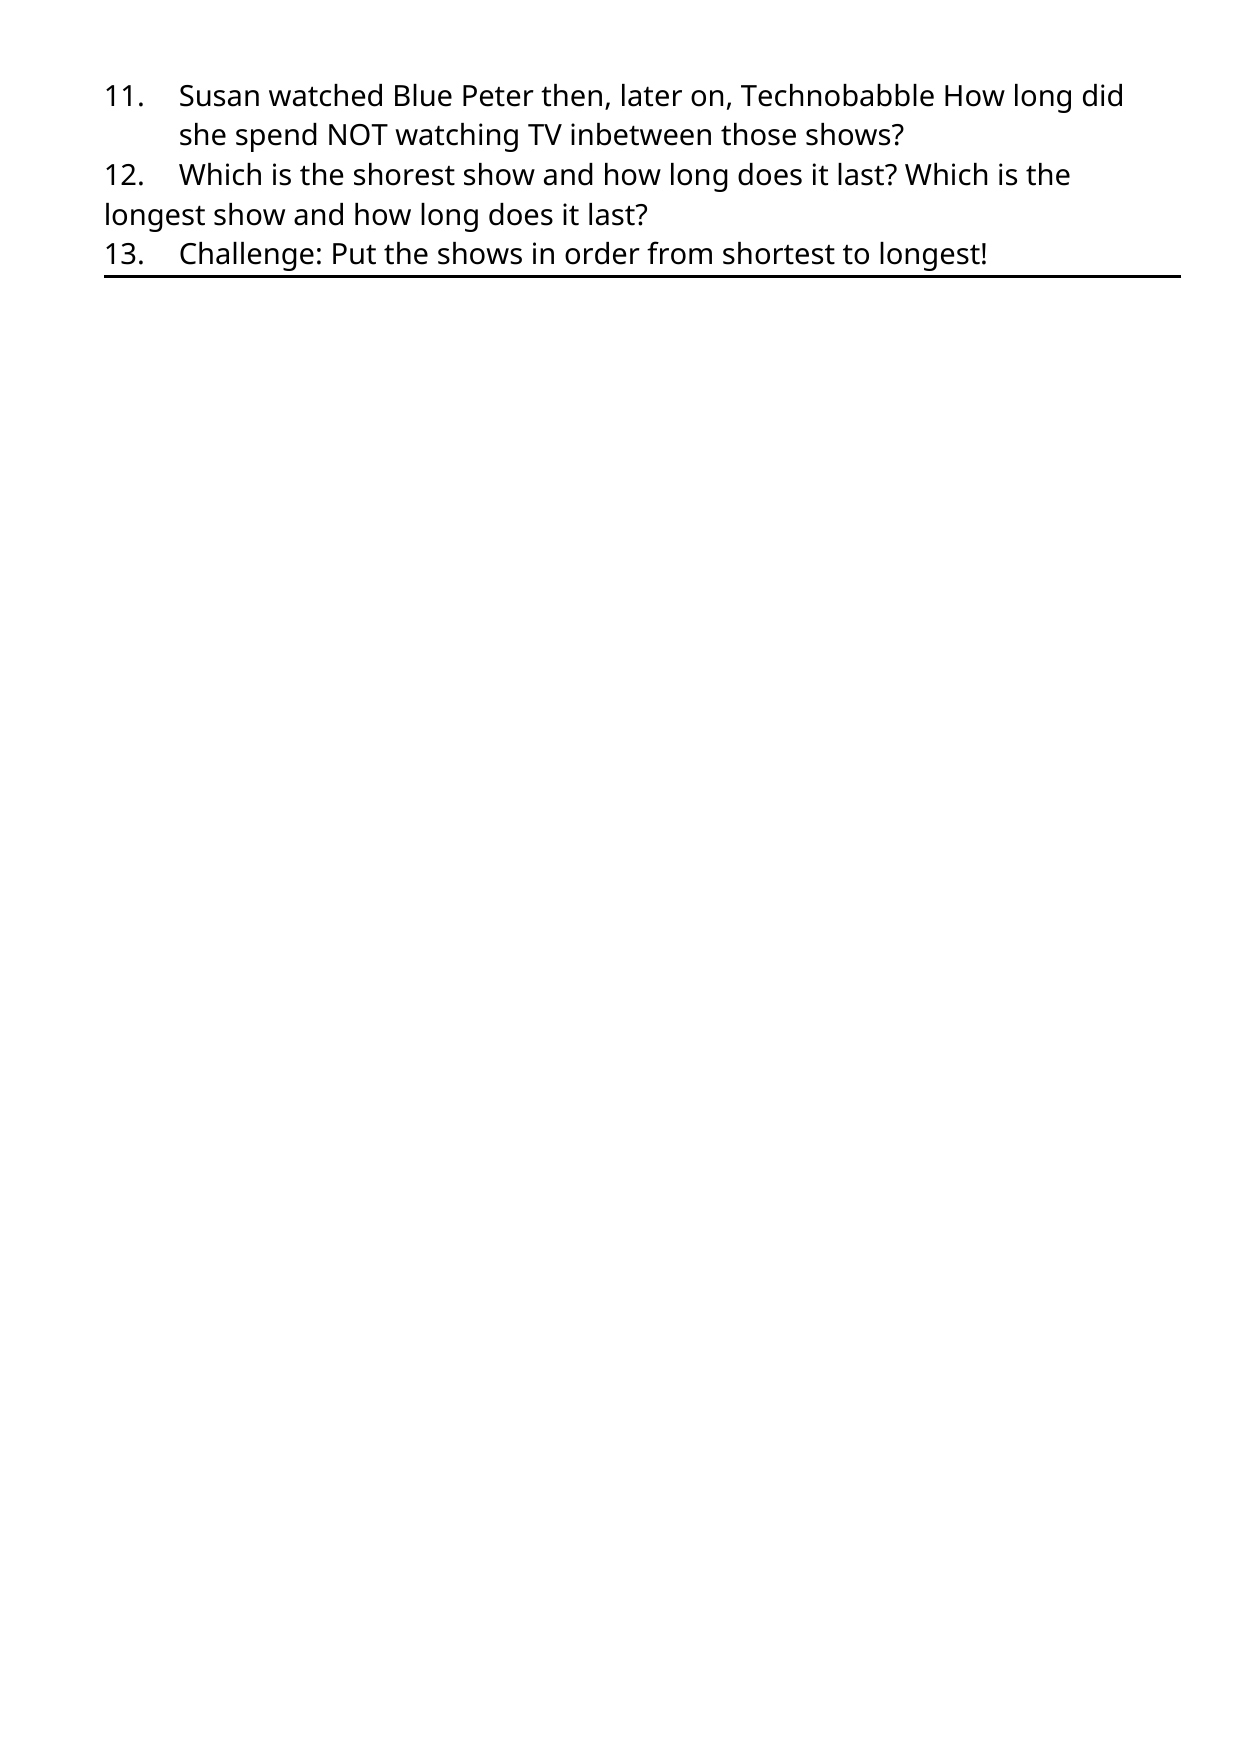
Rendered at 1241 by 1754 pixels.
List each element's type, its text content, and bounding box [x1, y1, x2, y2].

text 11. Susan watched Blue Peter then, later on, Technobabble How long did she spend NOT watching TV inbetween those shows? [103, 75, 1181, 154]
text 12. Which is the shorest show and how long does it last? Which is the longest show and how long does it last? [103, 154, 1181, 234]
text 13. Challenge: Put the shows in order from shortest to longest! [103, 234, 1181, 278]
